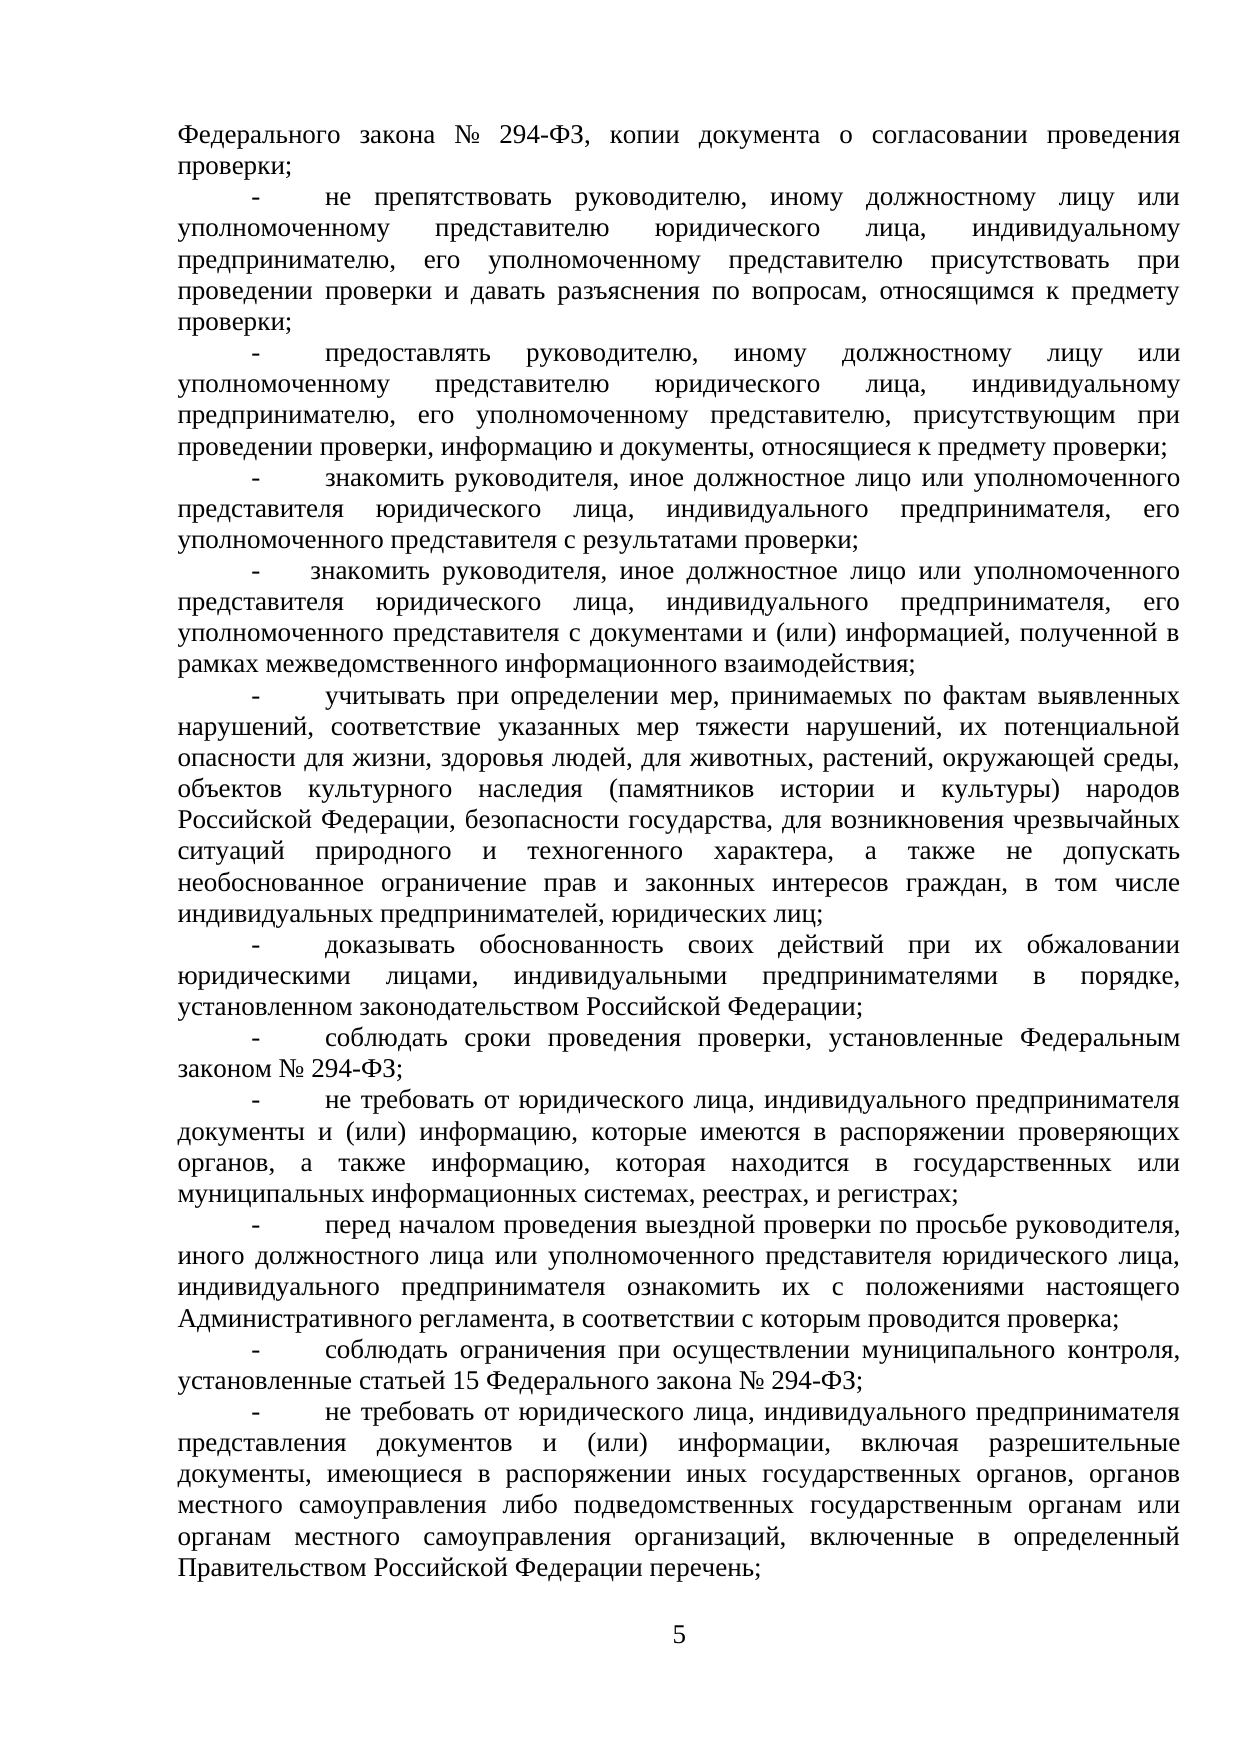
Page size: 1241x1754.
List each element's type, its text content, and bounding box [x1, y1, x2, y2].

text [177, 118, 1181, 180]
text - не требовать от юридического лица, индивидуального предпринимателя документы и (или) информацию, которые имеются в распоряжении проверяющих органов, а также информацию, которая находится в государственных или муниципальных информационных системах, реестрах, и регистрах; [177, 1084, 1181, 1208]
text - соблюдать ограничения при осуществлении муниципального контроля, установленные статьей 15 Федерального закона № 294-ФЗ; [177, 1333, 1181, 1395]
text - не препятствовать руководителю, иному должностному лицу или уполномоченному представителю юридического лица, индивидуальному предпринимателю, его уполномоченному представителю присутствовать при проведении проверки и давать разъяснения по вопросам, относящимся к предмету проверки; [177, 180, 1181, 336]
text - учитывать при определении мер, принимаемых по фактам выявленных нарушений, соответствие указанных мер тяжести нарушений, их потенциальной опасности для жизни, здоровья людей, для животных, растений, окружающей среды, объектов культурного наследия (памятников истории и культуры) народов Российской Федерации, безопасности государства, для возникновения чрезвычайных ситуаций природного и техногенного характера, а также не допускать необоснованное ограничение прав и законных интересов граждан, в том числе индивидуальных предпринимателей, юридических лиц; [177, 679, 1181, 928]
text - перед началом проведения выездной проверки по просьбе руководителя, иного должностного лица или уполномоченного представителя юридического лица, индивидуального предпринимателя ознакомить их с положениями настоящего Административного регламента, в соответствии с которым проводится проверка; [177, 1208, 1181, 1333]
text - знакомить руководителя, иное должностное лицо или уполномоченного представителя юридического лица, индивидуального предпринимателя, его уполномоченного представителя с результатами проверки; [177, 461, 1181, 554]
text - доказывать обоснованность своих действий при их обжаловании юридическими лицами, индивидуальными предпринимателями в порядке, установленном законодательством Российской Федерации; [177, 928, 1181, 1021]
text - соблюдать сроки проведения проверки, установленные Федеральным законом № 294-ФЗ; [177, 1021, 1181, 1084]
text - не требовать от юридического лица, индивидуального предпринимателя представления документов и (или) информации, включая разрешительные документы, имеющиеся в распоряжении иных государственных органов, органов местного самоуправления либо подведомственных государственным органам или органам местного самоуправления организаций, включенные в определенный Правительством Российской Федерации перечень; [177, 1395, 1181, 1582]
text - знакомить руководителя, иное должностное лицо или уполномоченного представителя юридического лица, индивидуального предпринимателя, его уполномоченного представителя с документами и (или) информацией, полученной в рамках межведомственного информационного взаимодействия; [177, 554, 1181, 679]
text - предоставлять руководителю, иному должностному лицу или уполномоченному представителю юридического лица, индивидуальному предпринимателю, его уполномоченному представителю, присутствующим при проведении проверки, информацию и документы, относящиеся к предмету проверки; [177, 336, 1181, 461]
